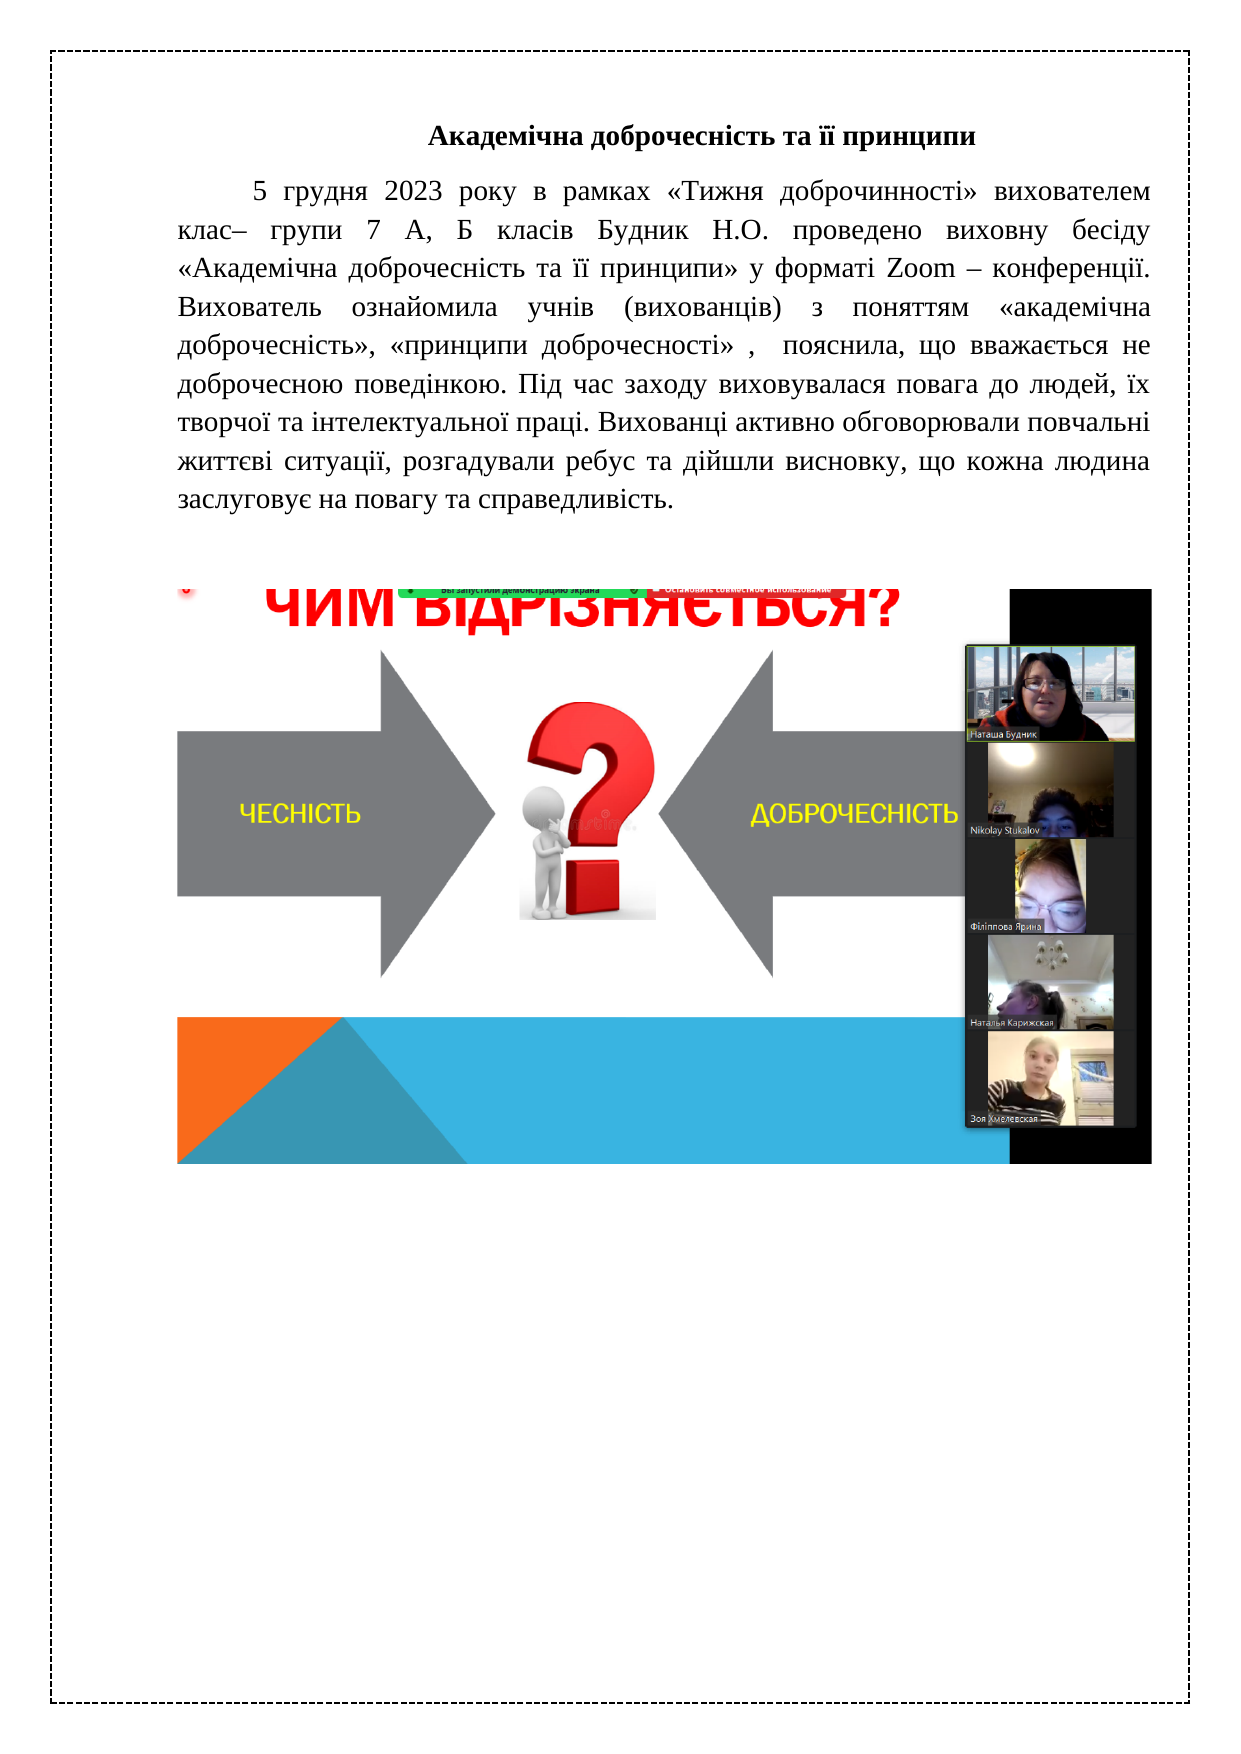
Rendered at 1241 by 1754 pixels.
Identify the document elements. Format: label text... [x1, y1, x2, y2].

picture [177, 589, 1152, 1164]
text Академічна доброчесність та її принципи [177, 118, 1152, 152]
text 5 грудня 2023 року в рамках «Тижня доброчинності» вихователем клас– групи 7 А, Б класів Будник Н.О. проведено виховну бесіду «Академічна доброчесність та її принципи» у форматі Zoom – конференції. Вихователь ознайомила учнів (вихованців) з поняттям «академічна доброчесність», «принципи доброчесності» , пояснила, що вважається не доброчесною поведінкою. Під час заходу виховувалася повага до людей, їх творчої та інтелектуальної праці. Вихованці активно обговорювали повчальні життєві ситуації, розгадували ребус та дійшли висновку, що кожна людина заслуговує на повагу та справедливість. [177, 173, 1152, 515]
